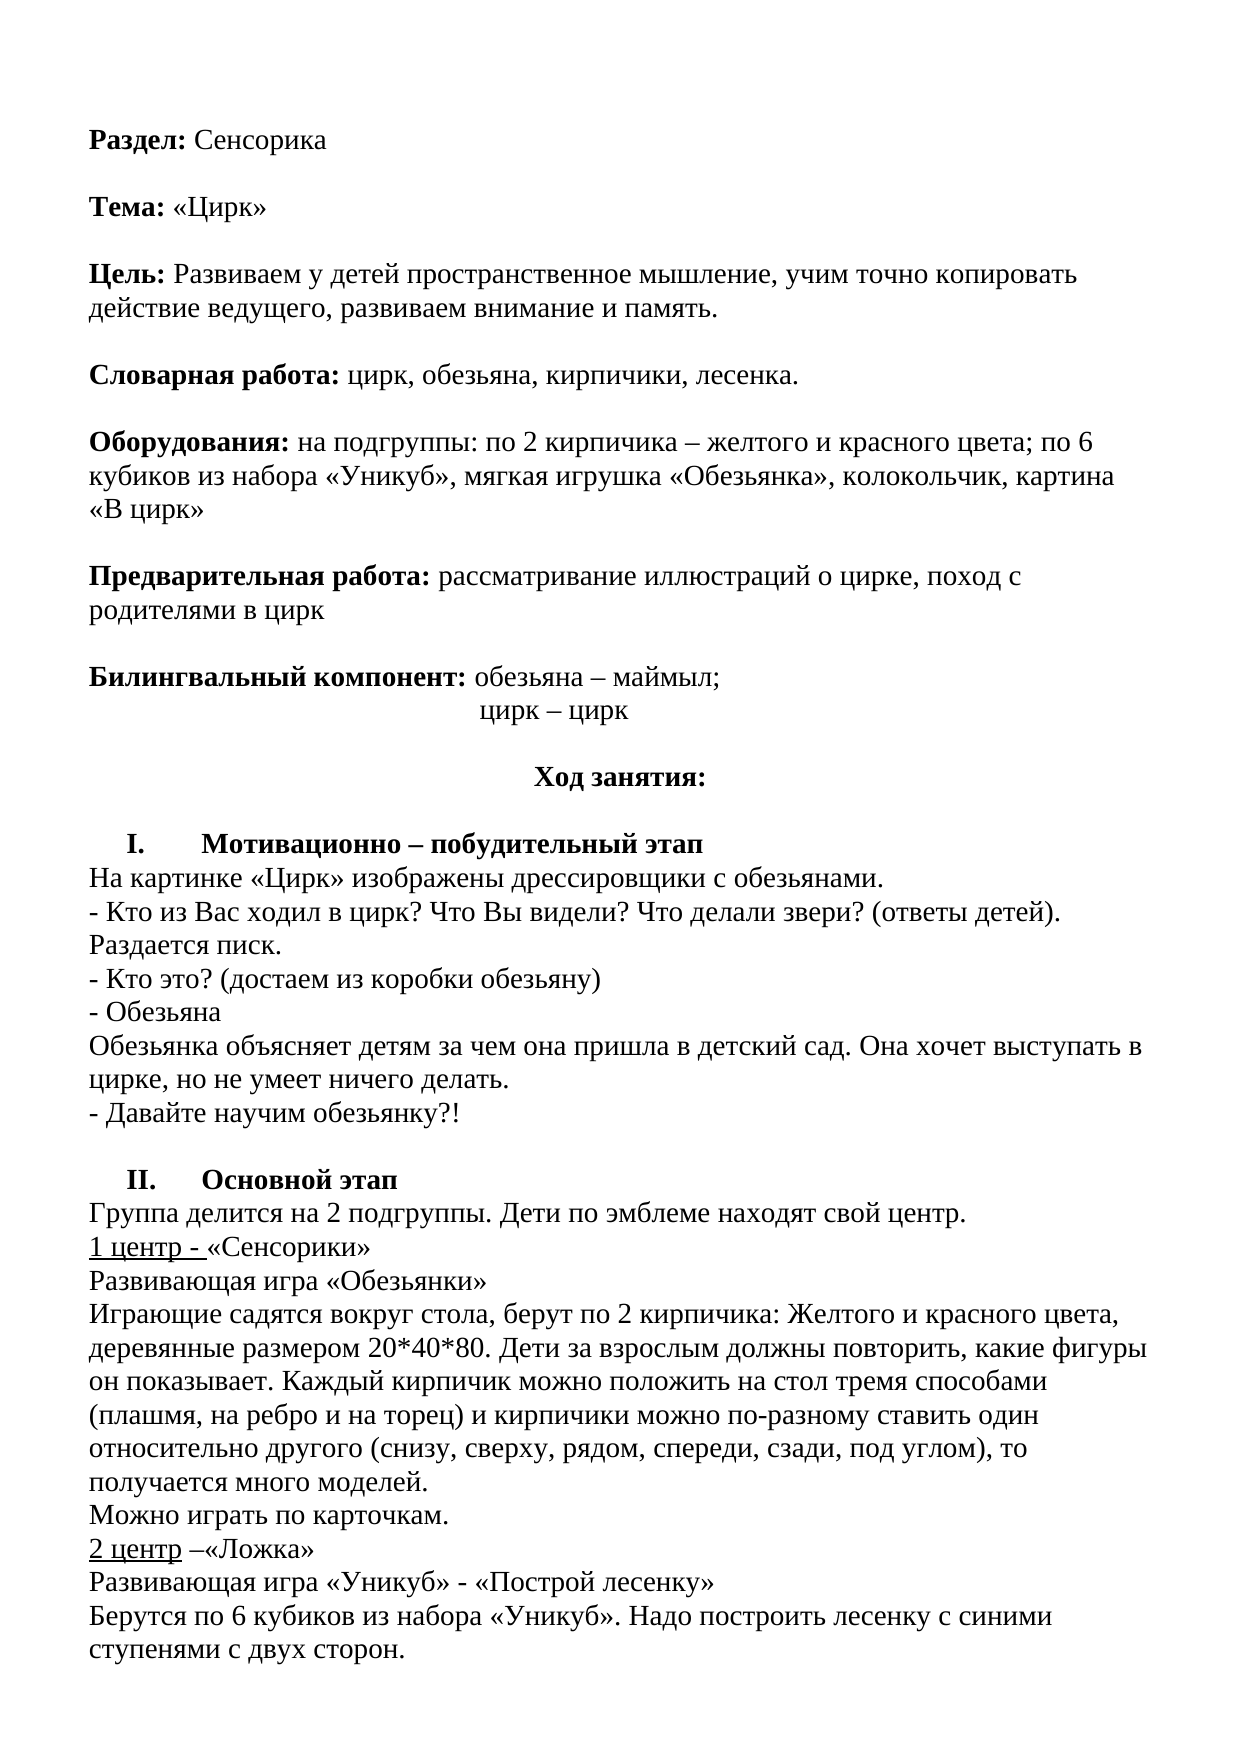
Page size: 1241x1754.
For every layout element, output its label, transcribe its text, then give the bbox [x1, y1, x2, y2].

text Раздел: Сенсорика [89, 122, 1152, 156]
list Мотивационно – побудительный этап [126, 827, 1152, 860]
text Предварительная работа: рассматривание иллюстраций о цирке, поход с родителями в цирк [89, 558, 1152, 625]
text Играющие садятся вокруг стола, берут по 2 кирпичика: Желтого и красного цвета, деревянные размером 20*40*80. Дети за взрослым должны повторить, какие фигуры он показывает. Каждый кирпичик можно положить на стол тремя способами (плашмя, на ребро и на торец) и кирпичики можно по-разному ставить один относительно другого (снизу, сверху, рядом, спереди, сзади, под углом), то получается много моделей. [89, 1296, 1152, 1497]
text Берутся по 6 кубиков из набора «Уникуб». Надо построить лесенку с синими ступенями с двух сторон. [89, 1598, 1152, 1665]
text Можно играть по карточкам. [89, 1497, 1152, 1531]
text - Давайте научим обезьянку?! [89, 1095, 1152, 1128]
list Основной этап [126, 1162, 1152, 1196]
text Ход занятия: [89, 759, 1152, 793]
text Цель: Развиваем у детей пространственное мышление, учим точно копировать действие ведущего, развиваем внимание и память. [89, 256, 1152, 323]
text Группа делится на 2 подгруппы. Дети по эмблеме находят свой центр. [89, 1196, 1152, 1229]
text 1 центр - «Сенсорики» [89, 1229, 1152, 1263]
text Тема: «Цирк» [89, 189, 1152, 223]
text - Обезьяна [89, 994, 1152, 1028]
text Развивающая игра «Уникуб» - «Построй лесенку» [89, 1564, 1152, 1598]
text На картинке «Цирк» изображены дрессировщики с обезьянами. [89, 860, 1152, 894]
text Оборудования: на подгруппы: по 2 кирпичика – желтого и красного цвета; по 6 кубиков из набора «Уникуб», мягкая игрушка «Обезьянка», колокольчик, картина «В цирк» [89, 424, 1152, 525]
text Раздается писк. [89, 927, 1152, 961]
text цирк – цирк [384, 692, 1152, 726]
text Билингвальный компонент: обезьяна – маймыл; [89, 659, 1152, 692]
text Словарная работа: цирк, обезьяна, кирпичики, лесенка. [89, 357, 1152, 391]
text Обезьянка объясняет детям за чем она пришла в детский сад. Она хочет выступать в цирке, но не умеет ничего делать. [89, 1028, 1152, 1095]
text 2 центр –«Ложка» [89, 1531, 1152, 1564]
text - Кто из Вас ходил в цирк? Что Вы видели? Что делали звери? (ответы детей). [89, 894, 1152, 927]
text Развивающая игра «Обезьянки» [89, 1263, 1152, 1296]
text - Кто это? (достаем из коробки обезьяну) [89, 961, 1152, 994]
